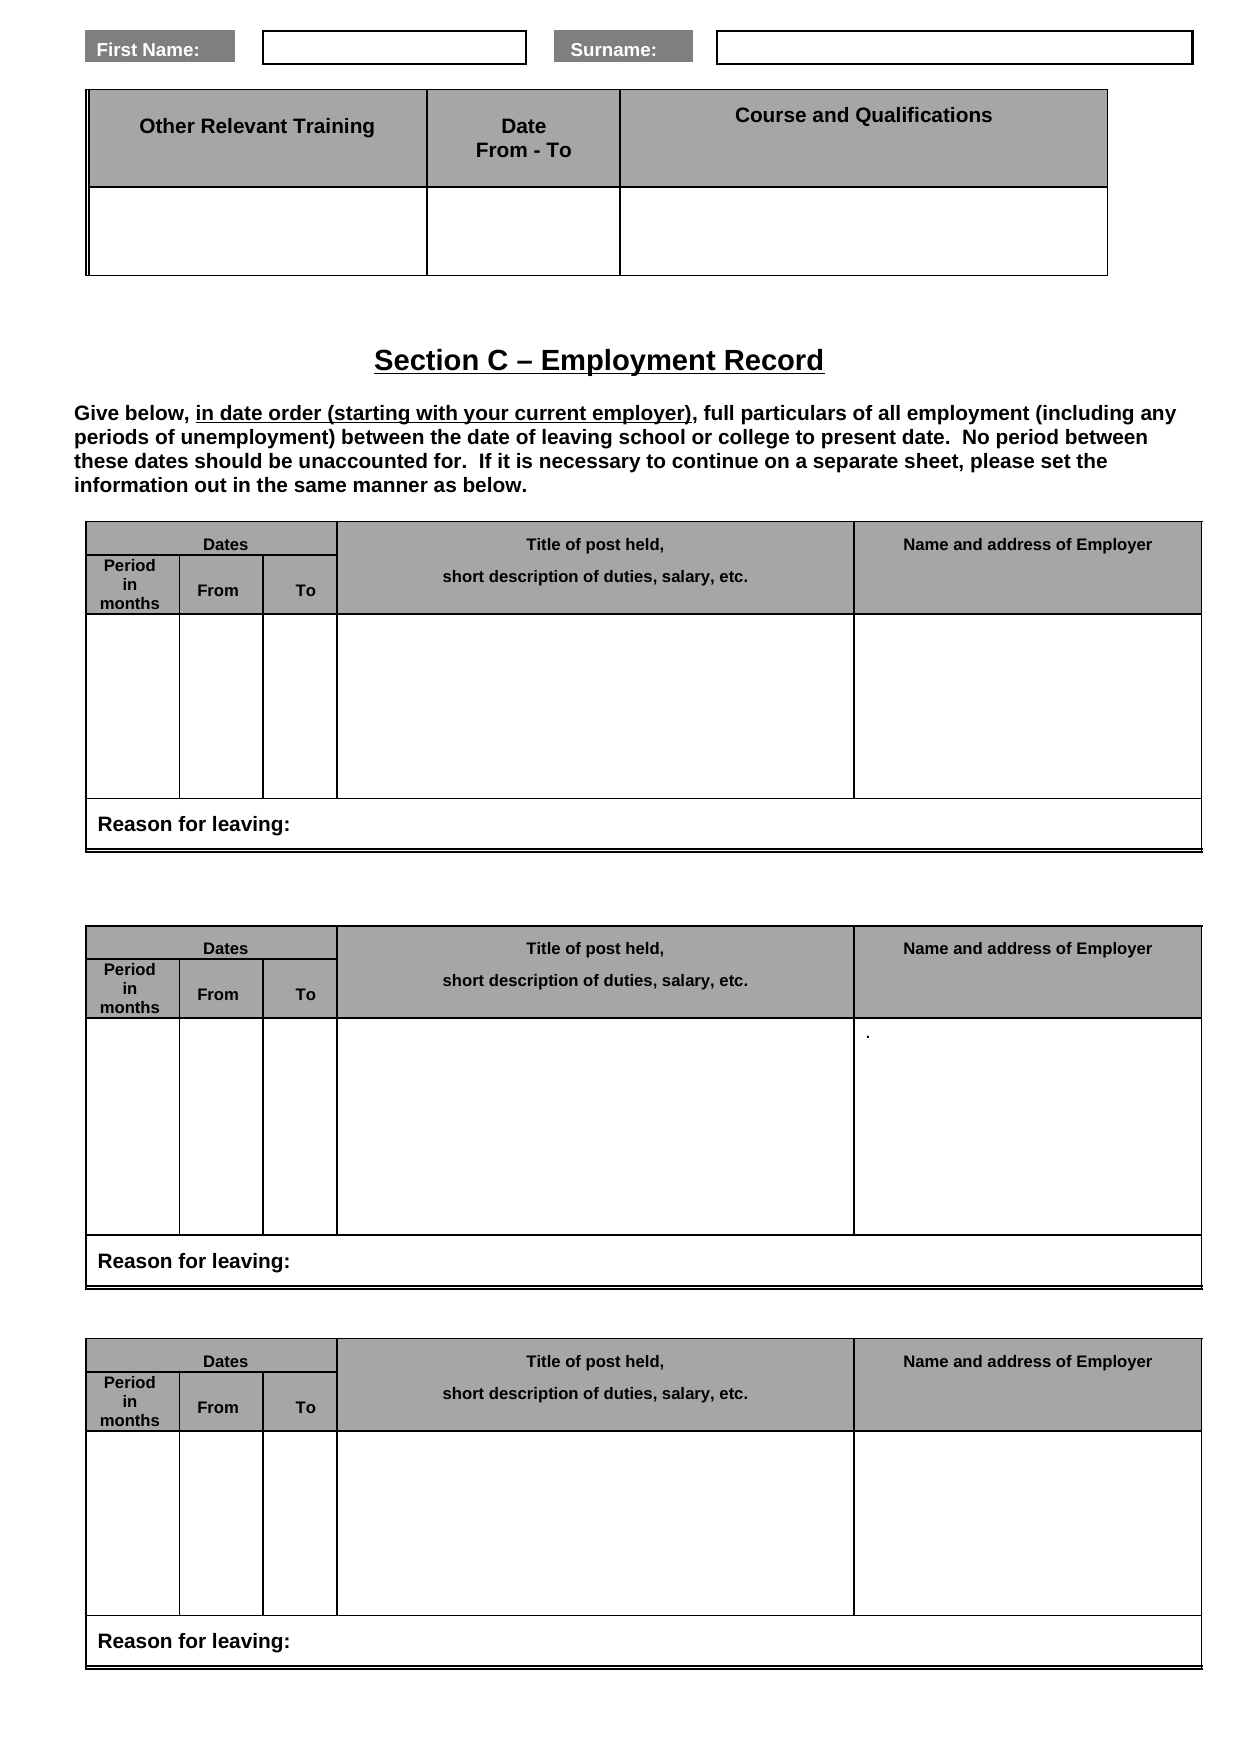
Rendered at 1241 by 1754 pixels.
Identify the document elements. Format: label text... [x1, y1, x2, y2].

table_cell [621, 188, 1107, 275]
table_cell [264, 615, 336, 797]
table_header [855, 1339, 1201, 1430]
table_header Title of post held, short description of duties, salary, etc. [338, 927, 853, 1017]
table_header Name and address of Employer [855, 927, 1201, 1017]
table_cell To [264, 556, 336, 613]
table_cell [180, 1019, 262, 1234]
table_cell [428, 188, 619, 275]
table_header Dates [87, 927, 336, 958]
table_cell [855, 1432, 1201, 1614]
table_cell [87, 1019, 179, 1234]
table_cell From [180, 960, 262, 1017]
table_cell Reason for leaving: [87, 799, 1201, 848]
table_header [338, 1339, 853, 1430]
table_cell [338, 1432, 853, 1614]
table_cell Period in months [87, 556, 179, 613]
table_cell Period in months [87, 960, 179, 1017]
table_header Dates [87, 522, 336, 554]
table_cell Period in months [87, 1373, 179, 1430]
table_cell [87, 615, 179, 797]
table_cell To [264, 1373, 336, 1430]
table_cell [338, 615, 853, 797]
table_cell [90, 188, 426, 275]
text Give below, in date order (starting with your current employer), full particulars of all employment (including any periods of unemployment) between the date of leaving school or college to present date. No period between these dates should be unaccounted for. If it is necessary to continue on a separate sheet, please set the information out in the same manner as below. [74, 401, 1192, 497]
table_cell [264, 1019, 336, 1234]
table_cell [180, 1432, 262, 1614]
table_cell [621, 90, 1107, 186]
table_cell To [264, 960, 336, 1017]
table_cell [180, 615, 262, 797]
table_cell From [180, 556, 262, 613]
table_cell . [855, 1019, 1201, 1234]
text Section C – Employment Record [374, 343, 1163, 377]
table_cell Date From - To [428, 90, 619, 186]
table_cell Reason for leaving: [87, 1236, 1201, 1285]
table_cell Other Relevant Training [90, 90, 426, 186]
table_cell [855, 615, 1201, 797]
table_header Name and address of Employer [855, 522, 1201, 613]
table_header Title of post held, short description of duties, salary, etc. [338, 522, 853, 613]
table_cell Reason for leaving: [87, 1616, 1201, 1665]
table_header Dates [87, 1339, 336, 1371]
table_cell [338, 1019, 853, 1234]
table_cell [87, 1432, 179, 1614]
table_cell [264, 1432, 336, 1614]
table_cell From [180, 1373, 262, 1430]
